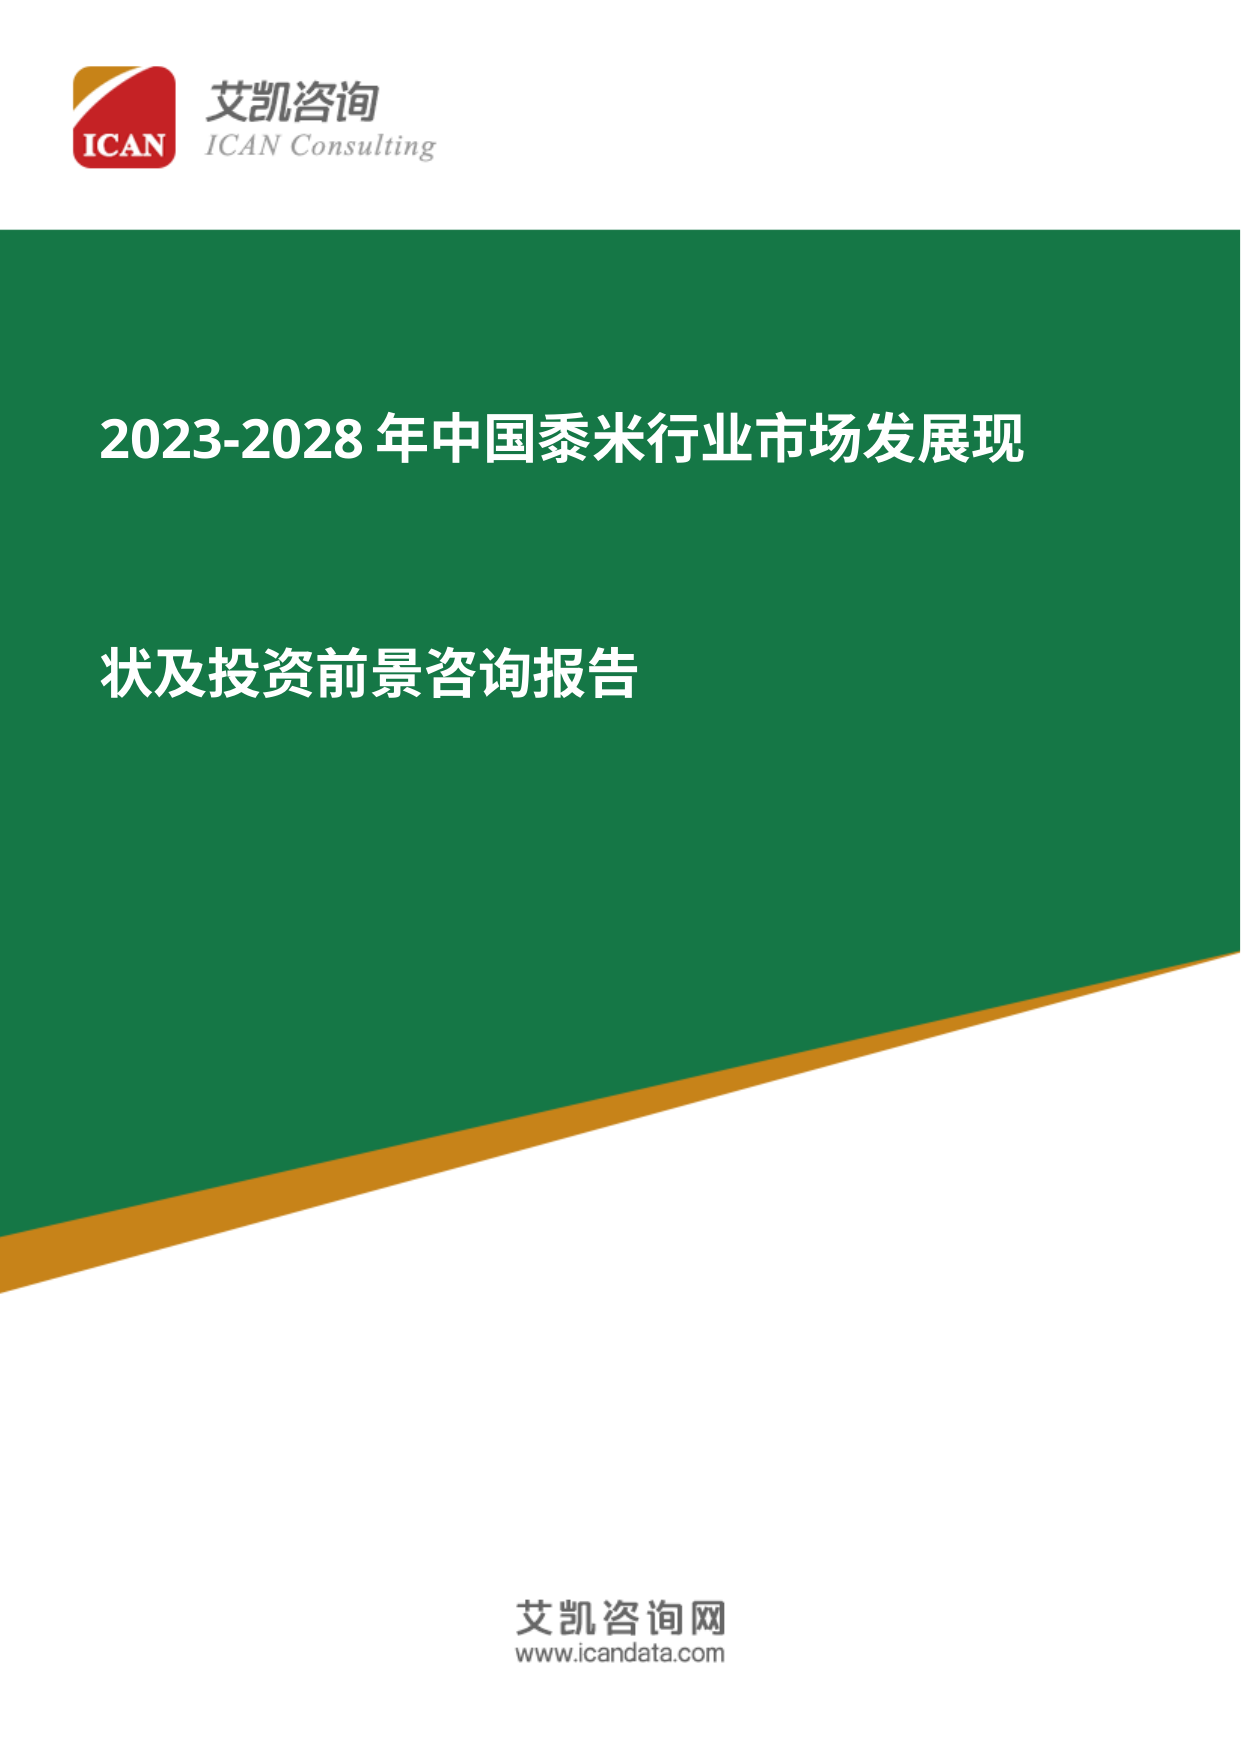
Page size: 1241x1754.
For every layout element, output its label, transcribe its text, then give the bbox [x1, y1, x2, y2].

subtitle 2023-2028年中国黍米行业市场发展现状及投资前景咨询报告 [99, 386, 1053, 718]
picture [0, 5, 1241, 1754]
